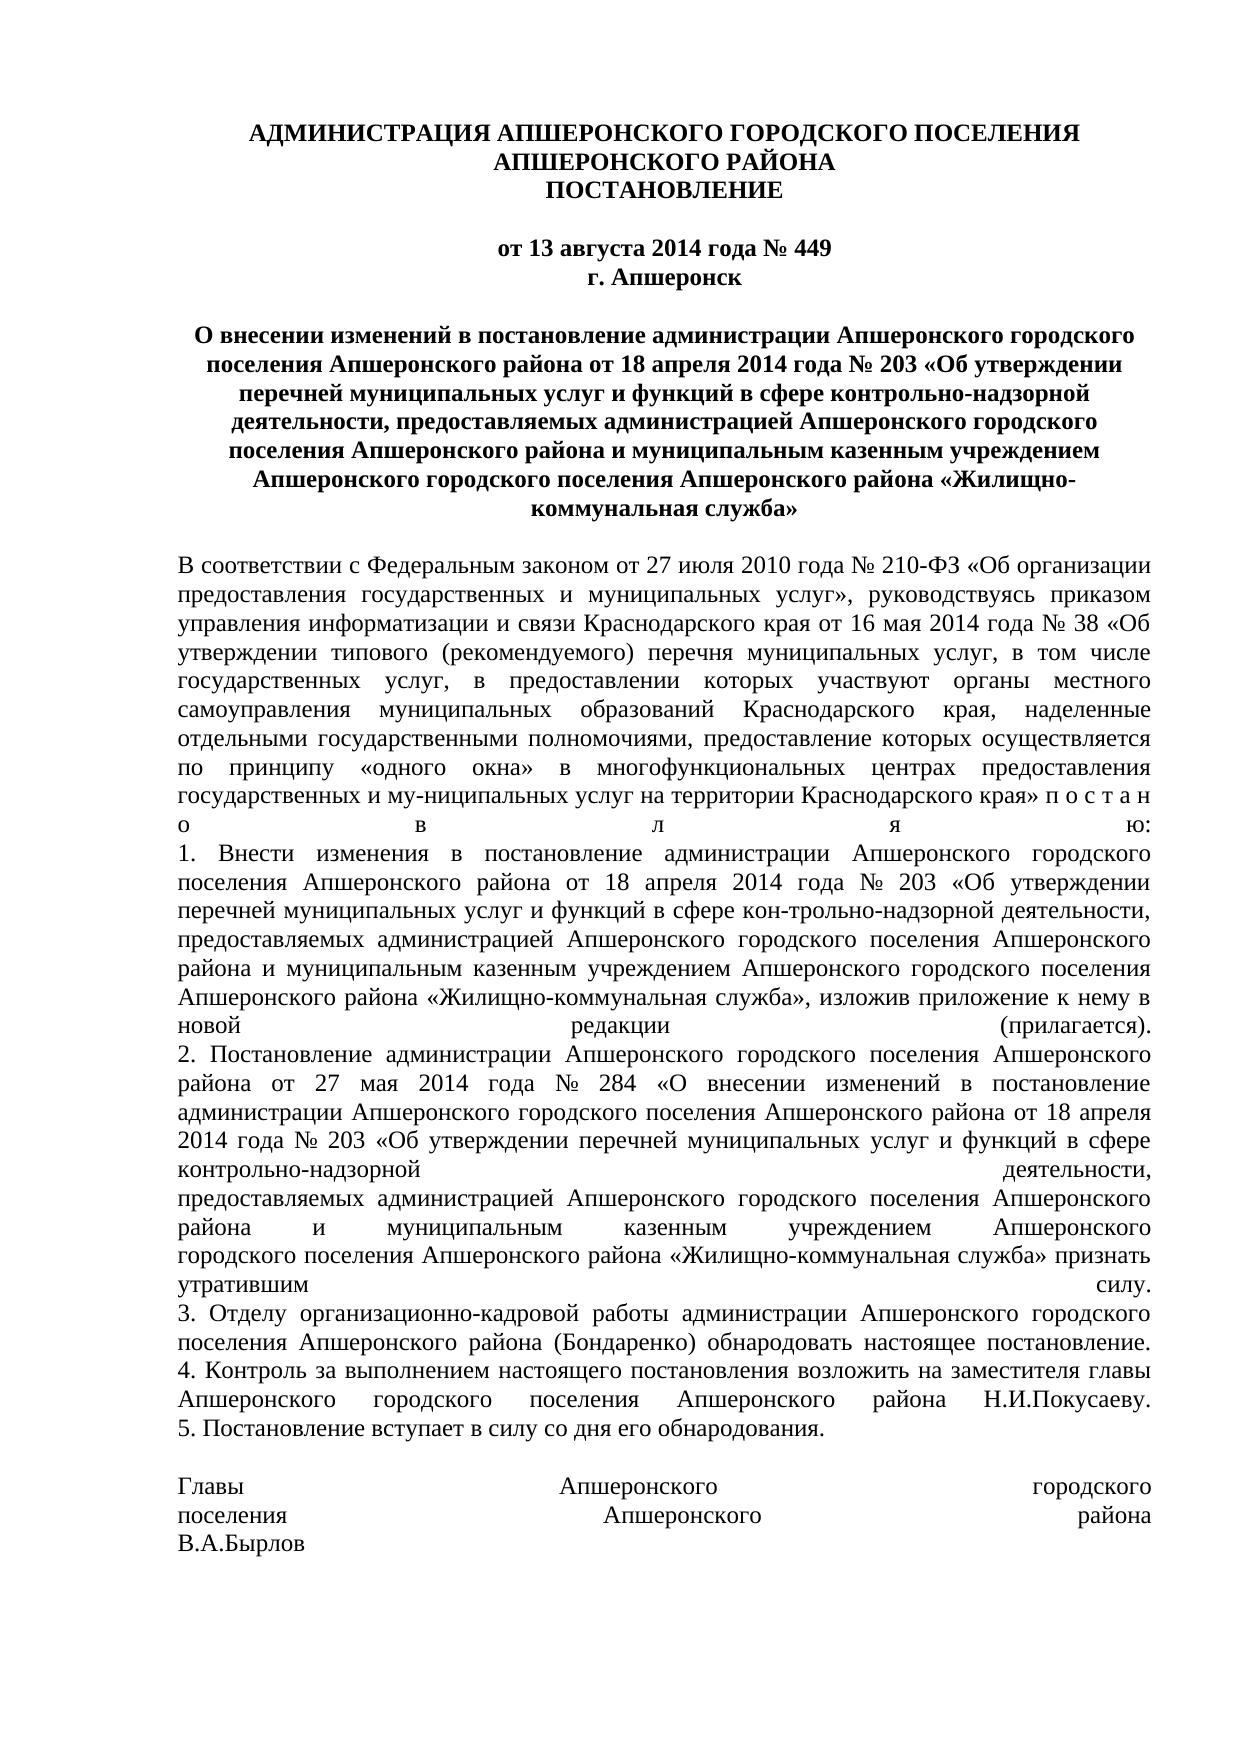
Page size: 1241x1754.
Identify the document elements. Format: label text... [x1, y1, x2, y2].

text Главы Апшеронского городского поселения Апшеронского района В.А.Бырлов [177, 1471, 1152, 1557]
text В соответствии с Федеральным законом от 27 июля 2010 года № 210-ФЗ «Об организации предоставления государственных и муниципальных услуг», руководствуясь приказом управления информатизации и связи Краснодарского края от 16 мая 2014 года № 38 «Об утверждении типового (рекомендуемого) перечня муниципальных услуг, в том числе государственных услуг, в предоставлении которых участвуют органы местного самоуправления муниципальных образований Краснодарского края, наделенные отдельными государственными полномочиями, предоставление которых осуществляется по принципу «одного окна» в многофункциональных центрах предоставления государственных и му-ниципальных услуг на территории Краснодарского края» п о с т а н о в л я ю: 1. Внести изменения в постановление администрации Апшеронского городского поселения Апшеронского района от 18 апреля 2014 года № 203 «Об утверждении перечней муниципальных услуг и функций в сфере кон-трольно-надзорной деятельности, предоставляемых администрацией Апшеронского городского поселения Апшеронского района и муниципальным казенным учреждением Апшеронского городского поселения Апшеронского района «Жилищно-коммунальная служба», изложив приложение к нему в новой редакции (прилагается). 2. Постановление администрации Апшеронского городского поселения Апшеронского района от 27 мая 2014 года № 284 «О внесении изменений в постановление администрации Апшеронского городского поселения Апшеронского района от 18 апреля 2014 года № 203 «Об утверждении перечней муниципальных услуг и функций в сфере контрольно-надзорной деятельности, предоставляемых администрацией Апшеронского городского поселения Апшеронского района и муниципальным казенным учреждением Апшеронского городского поселения Апшеронского района «Жилищно-коммунальная служба» признать утратившим силу. 3. Отделу организационно-кадровой работы администрации Апшеронского городского поселения Апшеронского района (Бондаренко) обнародовать настоящее постановление. 4. Контроль за выполнением настоящего постановления возложить на заместителя главы Апшеронского городского поселения Апшеронского района Н.И.Покусаеву. 5. Постановление вступает в силу со дня его обнародования. [177, 551, 1152, 1442]
text АДМИНИСТРАЦИЯ АПШЕРОНСКОГО ГОРОДСКОГО ПОСЕЛЕНИЯ АПШЕРОНСКОГО РАЙОНА ПОСТАНОВЛЕНИЕ [177, 118, 1152, 204]
text от 13 августа 2014 года № 449 г. Апшеронск [177, 233, 1152, 291]
text О внесении изменений в постановление администрации Апшеронского городского поселения Апшеронского района от 18 апреля 2014 года № 203 «Об утверждении перечней муниципальных услуг и функций в сфере контрольно-надзорной деятельности, предоставляемых администрацией Апшеронского городского поселения Апшеронского района и муниципальным казенным учреждением Апшеронского городского поселения Апшеронского района «Жилищно-коммунальная служба» [177, 320, 1152, 521]
